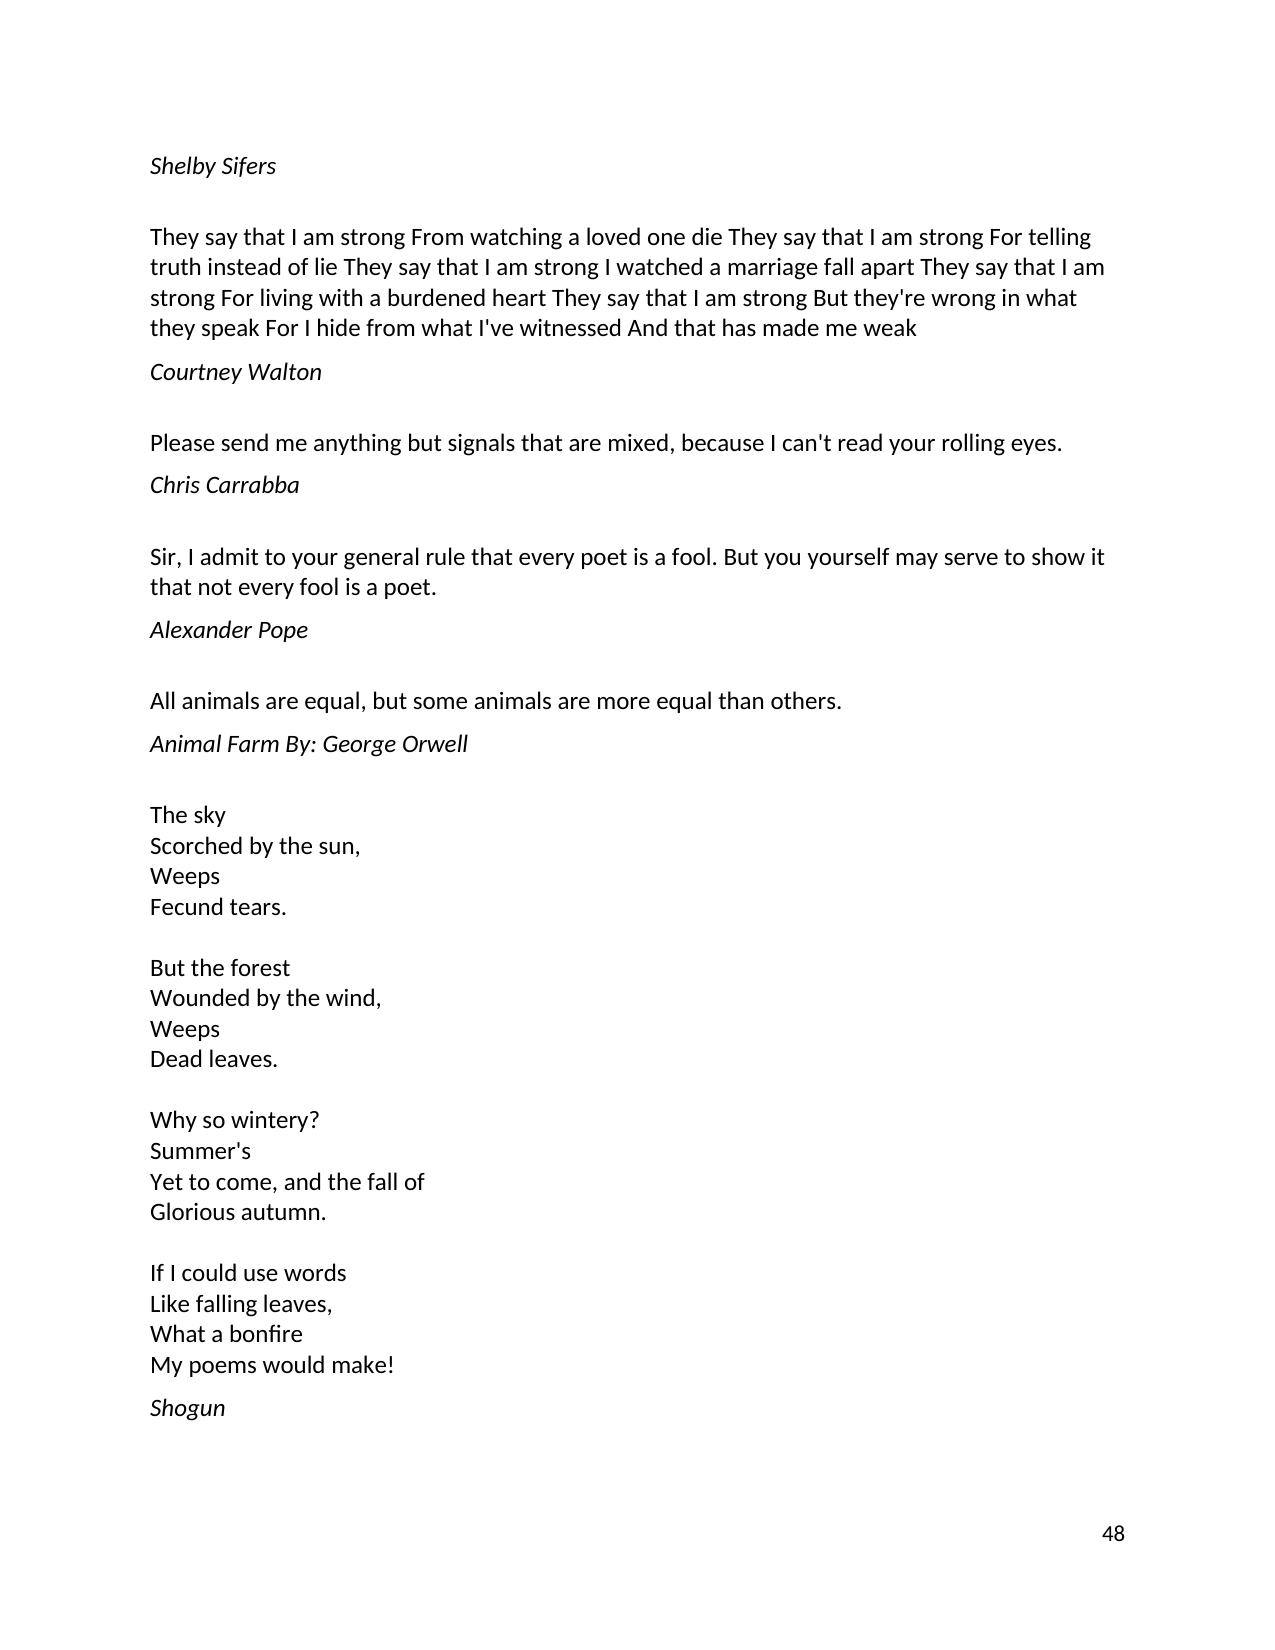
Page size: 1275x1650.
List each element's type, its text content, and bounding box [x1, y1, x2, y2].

text Please send me anything but signals that are mixed, because I can't read your rolling eyes. [150, 427, 1125, 457]
text Alexander Pope [150, 614, 1125, 673]
text Shogun [150, 1392, 1125, 1450]
text They say that I am strong From watching a loved one die They say that I am strong For telling truth instead of lie They say that I am strong I watched a marriage fall apart They say that I am strong For living with a burdened heart They say that I am strong But they're wrong in what they speak For I hide from what I've witnessed And that has made me weak [150, 221, 1125, 343]
text Shelby Sifers [150, 150, 1125, 208]
text Sir, I admit to your general rule that every poet is a fool. But you yourself may serve to show it that not every fool is a poet. [150, 541, 1125, 602]
text Animal Farm By: George Orwell [150, 728, 1125, 787]
text Chris Carrabba [150, 470, 1125, 528]
text All animals are equal, but some animals are more equal than others. [150, 685, 1125, 716]
text Courtney Walton [150, 356, 1125, 414]
text The sky Scorched by the sun, Weeps Fecund tears. But the forest Wounded by the wind, Weeps Dead leaves. Why so wintery? Summer's Yet to come, and the fall of Glorious autumn. If I could use words Like falling leaves, What a bonfire My poems would make! [150, 799, 1125, 1379]
